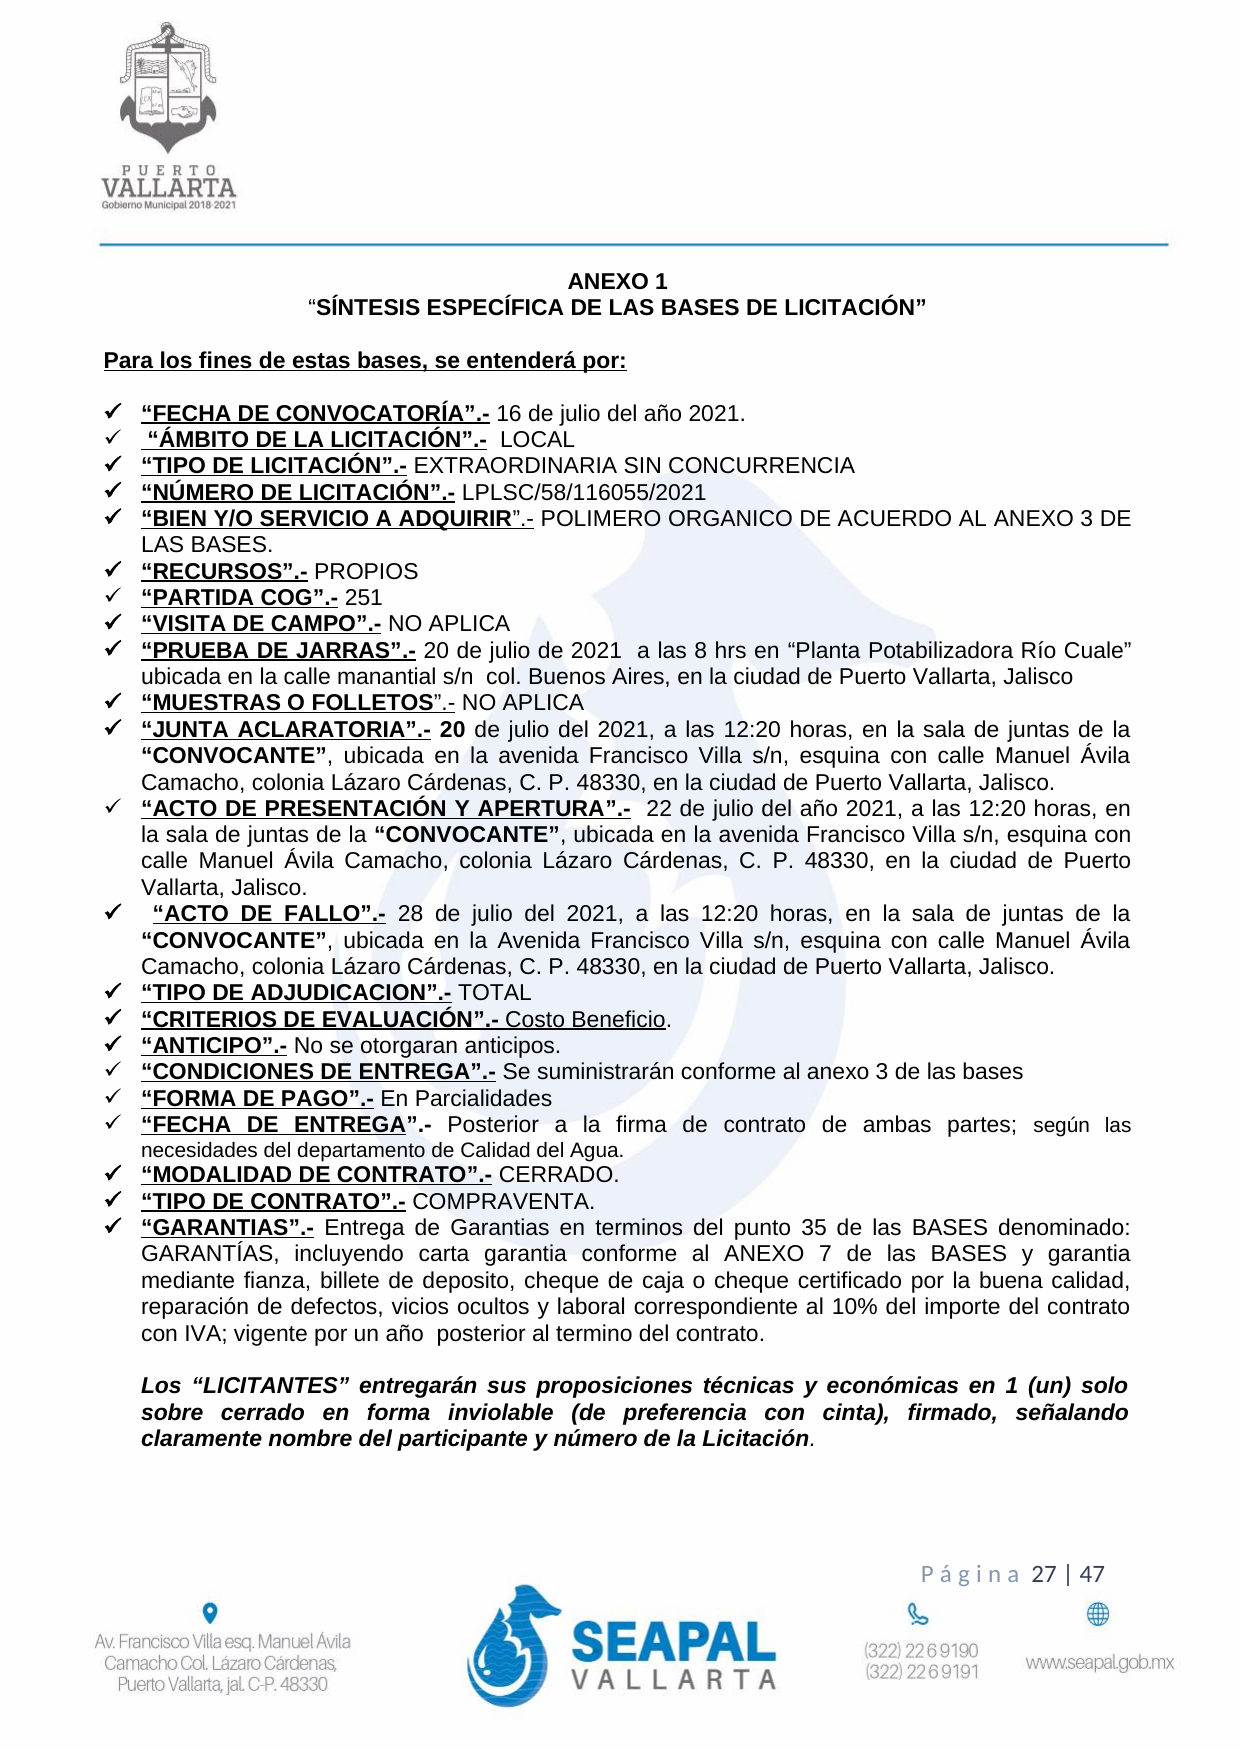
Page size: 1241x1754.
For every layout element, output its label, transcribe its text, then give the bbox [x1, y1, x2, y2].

list “TIPO DE ADJUDICACION”.- TOTAL [103, 979, 1132, 1006]
list “PARTIDA COG”.- 251 [103, 584, 1132, 610]
list “JUNTA ACLARATORIA”.- 20 de julio del 2021, a las 12:20 horas, en la sala de juntas de la “CONVOCANTE”, ubicada en la avenida Francisco Villa s/n, esquina con calle Manuel Ávila Camacho, colonia Lázaro Cárdenas, C. P. 48330, en la ciudad de Puerto Vallarta, Jalisco. [103, 716, 1132, 795]
text “SÍNTESIS ESPECÍFICA DE LAS BASES DE LICITACIÓN” [103, 294, 1132, 320]
list “TIPO DE CONTRATO”.- COMPRAVENTA. [103, 1188, 1132, 1214]
list “MODALIDAD DE CONTRATO”.- CERRADO. [103, 1161, 1132, 1188]
text Para los fines de estas bases, se entenderá por: [103, 347, 1132, 373]
list “VISITA DE CAMPO”.- NO APLICA [103, 610, 1132, 637]
list “FECHA DE ENTREGA”.- Posterior a la firma de contrato de ambas partes; según las necesidades del departamento de Calidad del Agua. [103, 1111, 1132, 1161]
list “BIEN Y/O SERVICIO A ADQUIRIR”.- POLIMERO ORGANICO DE ACUERDO AL ANEXO 3 DE LAS BASES. [103, 505, 1132, 558]
list “FECHA DE CONVOCATORÍA”.- 16 de julio del año 2021. [103, 399, 1132, 426]
list “CONDICIONES DE ENTREGA”.- Se suministrarán conforme al anexo 3 de las bases [103, 1058, 1132, 1085]
list Los “LICITANTES” entregarán sus proposiciones técnicas y económicas en 1 (un) solo sobre cerrado en forma inviolable (de preferencia con cinta), firmado, señalando claramente nombre del participante y número de la Licitación. [141, 1372, 1132, 1451]
list “CRITERIOS DE EVALUACIÓN”.- Costo Beneficio. [103, 1006, 1132, 1032]
picture [0, 0, 1241, 1750]
list “NÚMERO DE LICITACIÓN”.- LPLSC/58/116055/2021 [103, 478, 1132, 505]
list “FORMA DE PAGO”.- En Parcialidades [103, 1085, 1132, 1111]
list “ACTO DE PRESENTACIÓN Y APERTURA”.- 22 de julio del año 2021, a las 12:20 horas, en la sala de juntas de la “CONVOCANTE”, ubicada en la avenida Francisco Villa s/n, esquina con calle Manuel Ávila Camacho, colonia Lázaro Cárdenas, C. P. 48330, en la ciudad de Puerto Vallarta, Jalisco. [103, 795, 1132, 900]
list “ANTICIPO”.- No se otorgaran anticipos. [103, 1032, 1132, 1058]
list “MUESTRAS O FOLLETOS”.- NO APLICA [103, 689, 1132, 716]
list “RECURSOS”.- PROPIOS [103, 558, 1132, 584]
text ANEXO 1 [103, 268, 1132, 294]
list “ACTO DE FALLO”.- 28 de julio del 2021, a las 12:20 horas, en la sala de juntas de la “CONVOCANTE”, ubicada en la Avenida Francisco Villa s/n, esquina con calle Manuel Ávila Camacho, colonia Lázaro Cárdenas, C. P. 48330, en la ciudad de Puerto Vallarta, Jalisco. [103, 900, 1132, 979]
list “ÁMBITO DE LA LICITACIÓN”.- LOCAL [103, 426, 1132, 452]
list “TIPO DE LICITACIÓN”.- EXTRAORDINARIA SIN CONCURRENCIA [103, 452, 1132, 478]
list “PRUEBA DE JARRAS”.- 20 de julio de 2021 a las 8 hrs en “Planta Potabilizadora Río Cuale” ubicada en la calle manantial s/n col. Buenos Aires, en la ciudad de Puerto Vallarta, Jalisco [103, 637, 1132, 689]
list “GARANTIAS”.- Entrega de Garantias en terminos del punto 35 de las BASES denominado: GARANTÍAS, incluyendo carta garantia conforme al ANEXO 7 de las BASES y garantia mediante fianza, billete de deposito, cheque de caja o cheque certificado por la buena calidad, reparación de defectos, vicios ocultos y laboral correspondiente al 10% del importe del contrato con IVA; vigente por un año posterior al termino del contrato. [103, 1214, 1132, 1346]
